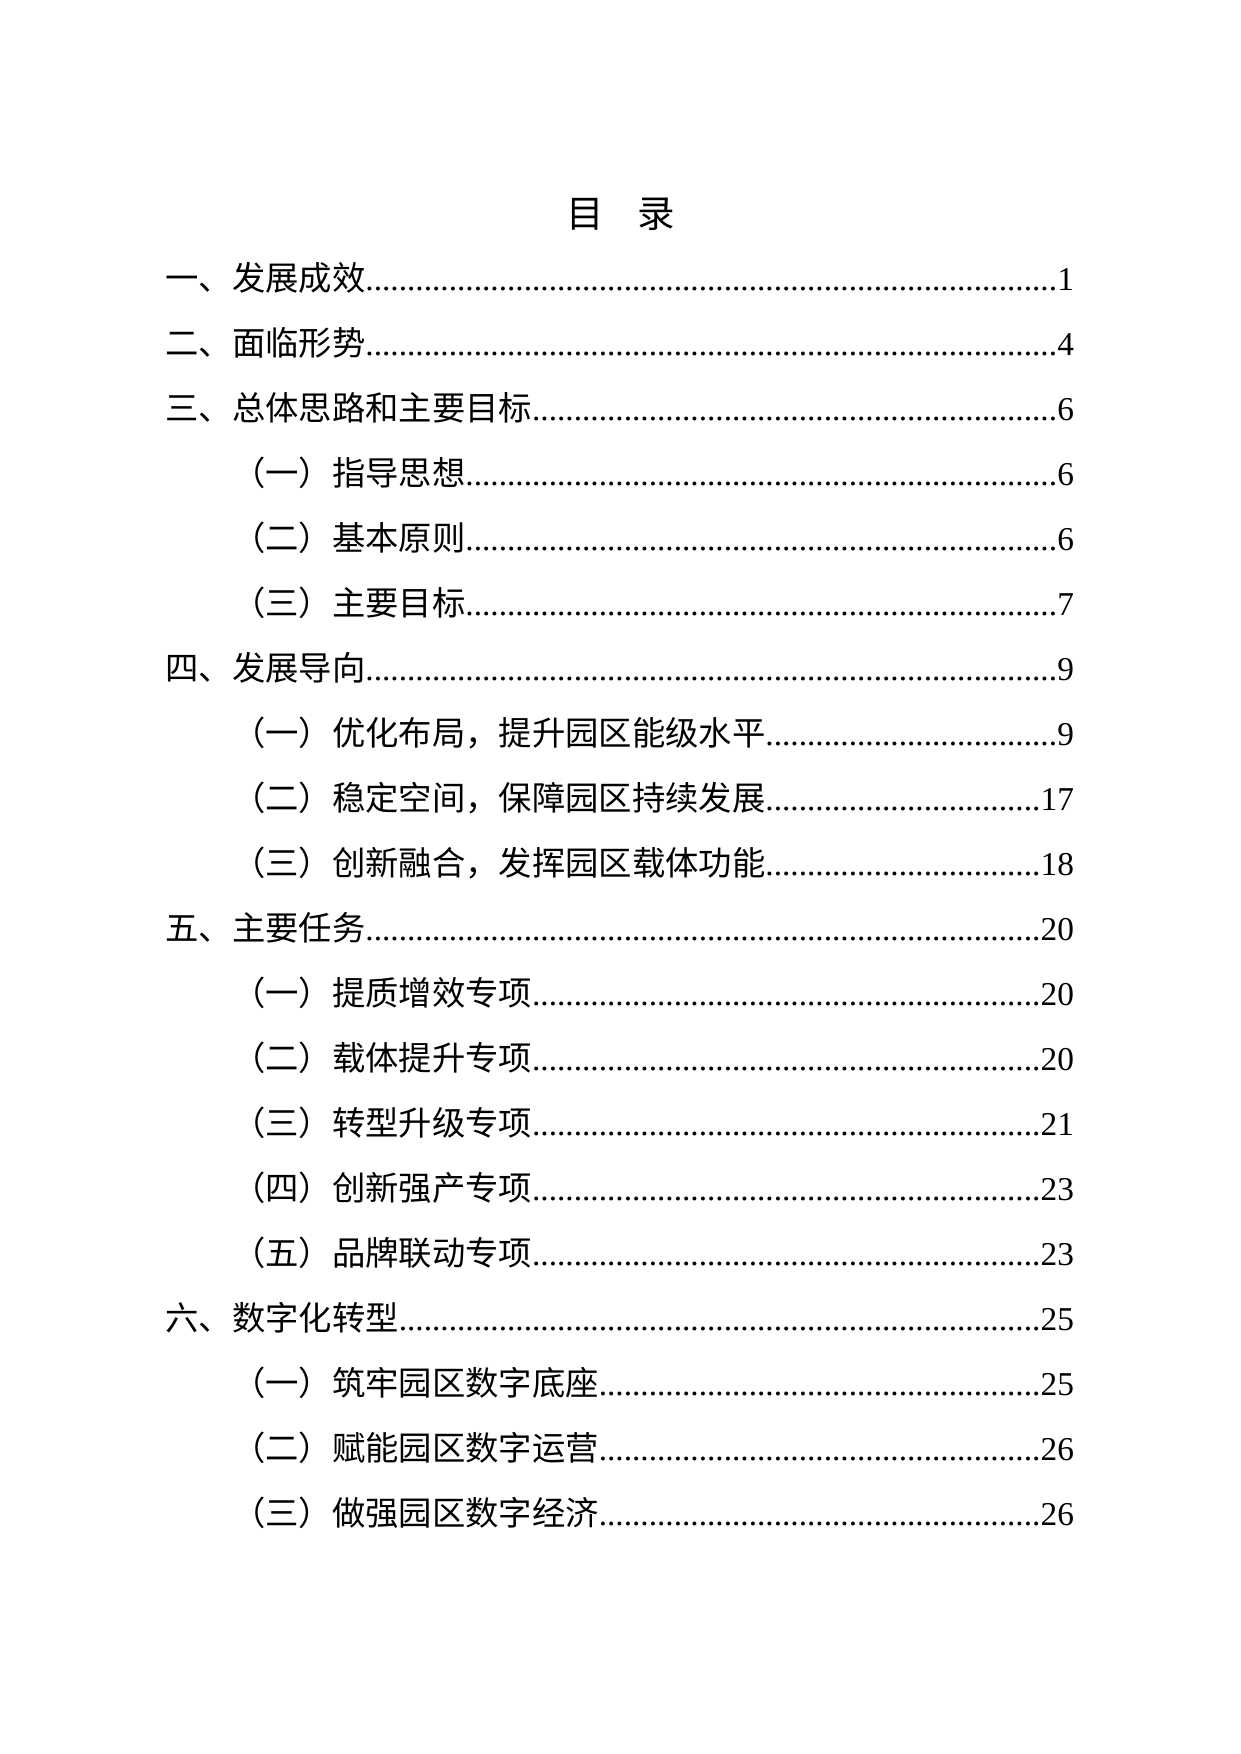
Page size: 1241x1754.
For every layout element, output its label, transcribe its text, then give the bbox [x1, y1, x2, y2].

text （一）优化布局，提升园区能级水平 9 [165, 698, 1075, 763]
text （三）创新融合，发挥园区载体功能 18 [165, 828, 1075, 893]
text （五）品牌联动专项 23 [165, 1218, 1075, 1283]
text （二）稳定空间，保障园区持续发展 17 [165, 763, 1075, 828]
text （四）创新强产专项 23 [165, 1153, 1075, 1218]
text 目 录 [165, 178, 1075, 243]
text （一）指导思想 6 [165, 438, 1075, 503]
text 二、面临形势 4 [165, 308, 1075, 373]
text （三）主要目标 7 [165, 568, 1075, 633]
text （二）基本原则 6 [165, 503, 1075, 568]
text 五、主要任务 20 [165, 893, 1075, 958]
text 一、发展成效 1 [165, 243, 1075, 308]
text （三）转型升级专项 21 [165, 1088, 1075, 1153]
text 六、数字化转型 25 [165, 1283, 1075, 1348]
text （一）提质增效专项 20 [165, 958, 1075, 1023]
text （一）筑牢园区数字底座 25 [165, 1348, 1075, 1413]
text 四、发展导向 9 [165, 633, 1075, 698]
text 三、总体思路和主要目标 6 [165, 373, 1075, 438]
text （二）赋能园区数字运营 26 [165, 1413, 1075, 1478]
text （三）做强园区数字经济 26 [165, 1478, 1075, 1543]
text （二）载体提升专项 20 [165, 1023, 1075, 1088]
